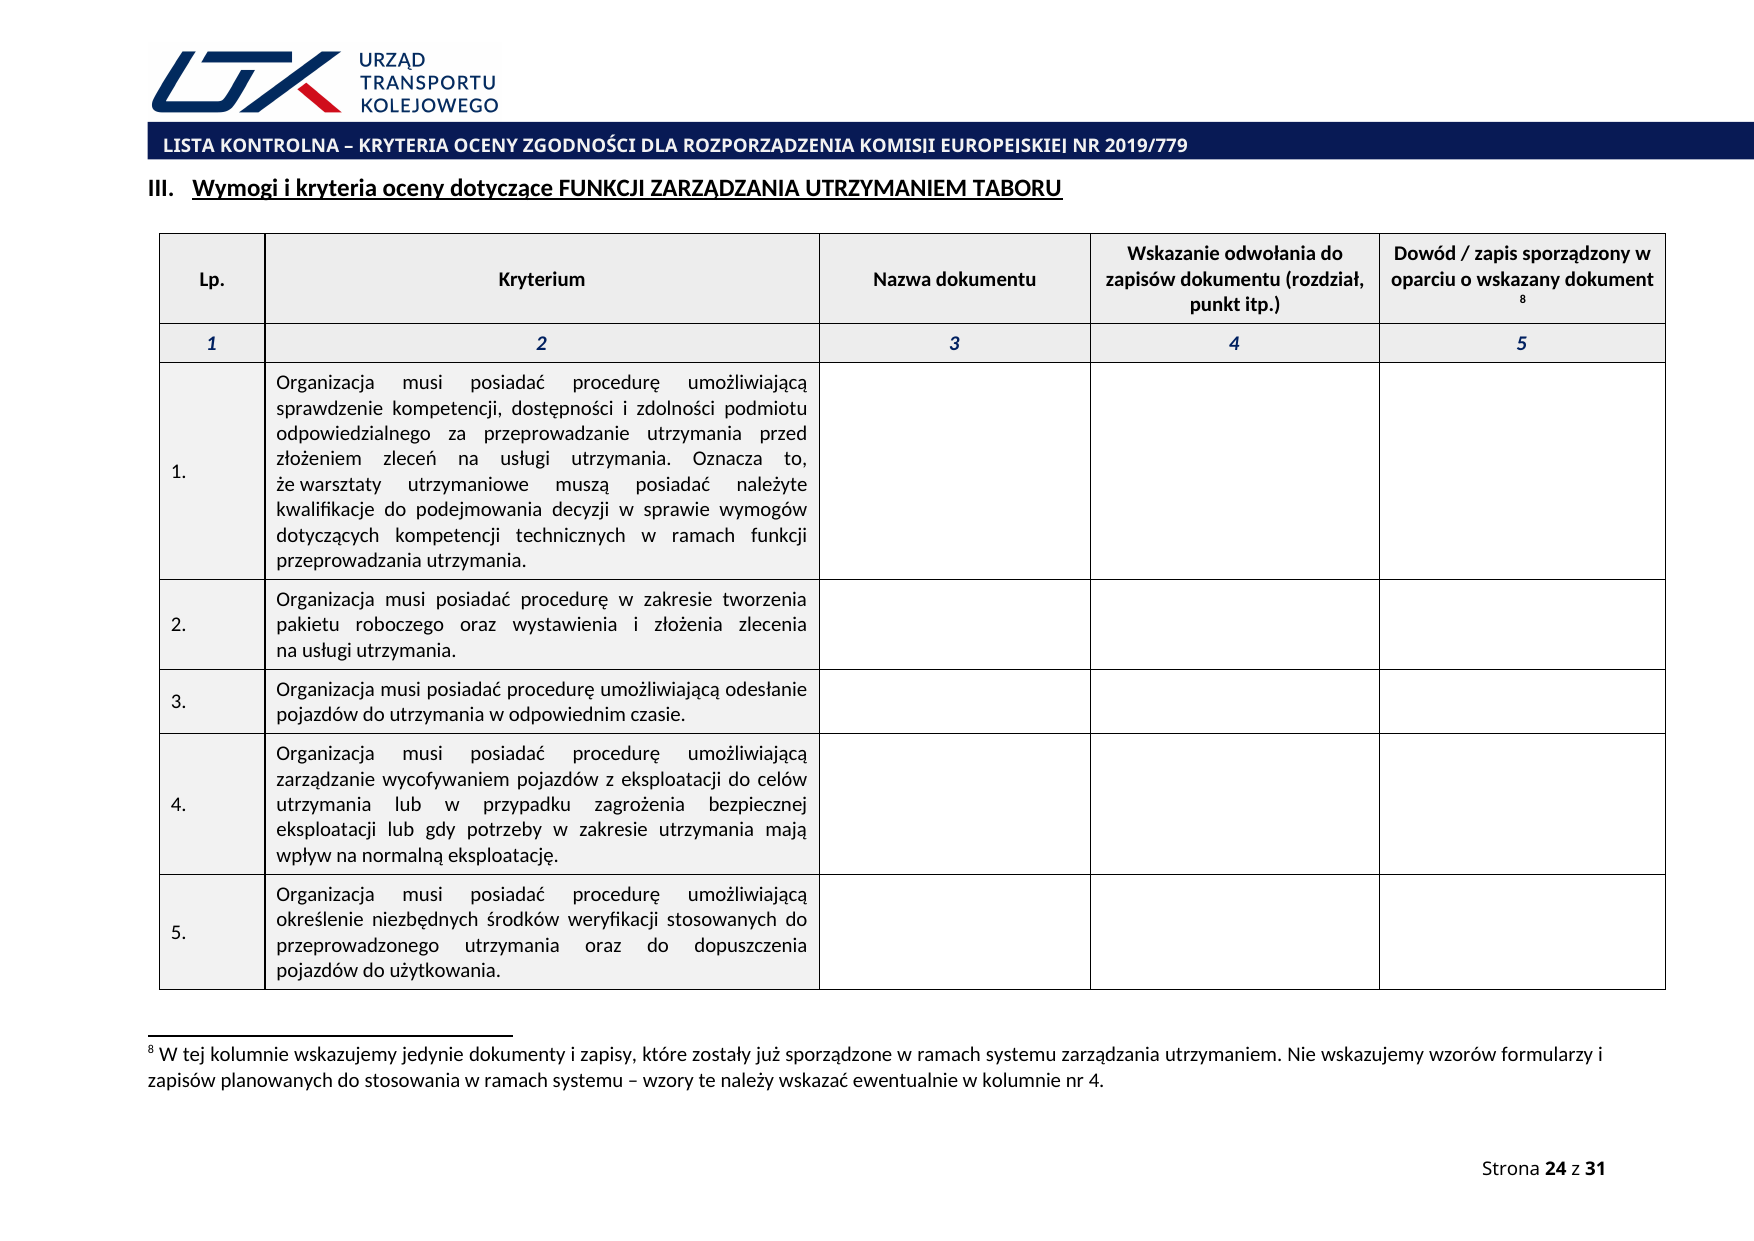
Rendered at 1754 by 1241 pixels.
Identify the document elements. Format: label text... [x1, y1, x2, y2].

table_cell 4 [1091, 324, 1379, 362]
table_cell Organizacja musi posiadać procedurę umożliwiającą określenie niezbędnych środków weryfikacji stosowanych do przeprowadzonego utrzymania oraz do dopuszczenia pojazdów do użytkowania. [266, 875, 819, 989]
table_cell 3. [160, 670, 264, 733]
table_cell [1380, 580, 1665, 669]
table_cell [1091, 363, 1379, 579]
table_cell 3 [820, 324, 1090, 362]
table_cell [1091, 670, 1379, 733]
table_cell [820, 875, 1090, 989]
table_cell [1380, 734, 1665, 874]
table_cell [820, 363, 1090, 579]
table_header Dowód / zapis sporządzony w oparciu o wskazany dokument [1380, 234, 1665, 323]
table_header Nazwa dokumentu [820, 234, 1090, 323]
table_cell 2. [160, 580, 264, 669]
table_header Lp. [160, 234, 264, 323]
table_cell 4. [160, 734, 264, 874]
table_cell [1091, 580, 1379, 669]
table_cell [1380, 875, 1665, 989]
picture [147, 42, 502, 121]
table_cell Organizacja musi posiadać procedurę w zakresie tworzenia pakietu roboczego oraz wystawienia i złożenia zlecenia na usługi utrzymania. [266, 580, 819, 669]
table_cell 2 [266, 324, 819, 362]
table_cell [820, 670, 1090, 733]
table_header Kryterium [266, 234, 819, 323]
table_cell Organizacja musi posiadać procedurę umożliwiającą odesłanie pojazdów do utrzymania w odpowiednim czasie. [266, 670, 819, 733]
table_cell [820, 580, 1090, 669]
table_cell [1380, 670, 1665, 733]
table_cell Organizacja musi posiadać procedurę umożliwiającą zarządzanie wycofywaniem pojazdów z eksploatacji do celów utrzymania lub w przypadku zagrożenia bezpiecznej eksploatacji lub gdy potrzeby w zakresie utrzymania mają wpływ na normalną eksploatację. [266, 734, 819, 874]
table_cell 1 [160, 324, 264, 362]
table_cell Organizacja musi posiadać procedurę umożliwiającą sprawdzenie kompetencji, dostępności i zdolności podmiotu odpowiedzialnego za przeprowadzanie utrzymania przed złożeniem zleceń na usługi utrzymania. Oznacza to, że warsztaty utrzymaniowe muszą posiadać należyte kwalifikacje do podejmowania decyzji w sprawie wymogów dotyczących kompetencji technicznych w ramach funkcji przeprowadzania utrzymania. [266, 363, 819, 579]
table_cell 1. [160, 363, 264, 579]
table_cell [1091, 734, 1379, 874]
table_header Wskazanie odwołania do zapisów dokumentu (rozdział, punkt itp.) [1091, 234, 1379, 323]
list Wymogi i kryteria oceny dotyczące FUNKCJI ZARZĄDZANIA UTRZYMANIEM TABORU [148, 172, 1606, 203]
table_cell 5 [1380, 324, 1665, 362]
table_cell [1380, 363, 1665, 579]
table_cell [820, 734, 1090, 874]
table_cell [1091, 875, 1379, 989]
table_cell 5. [160, 875, 264, 989]
